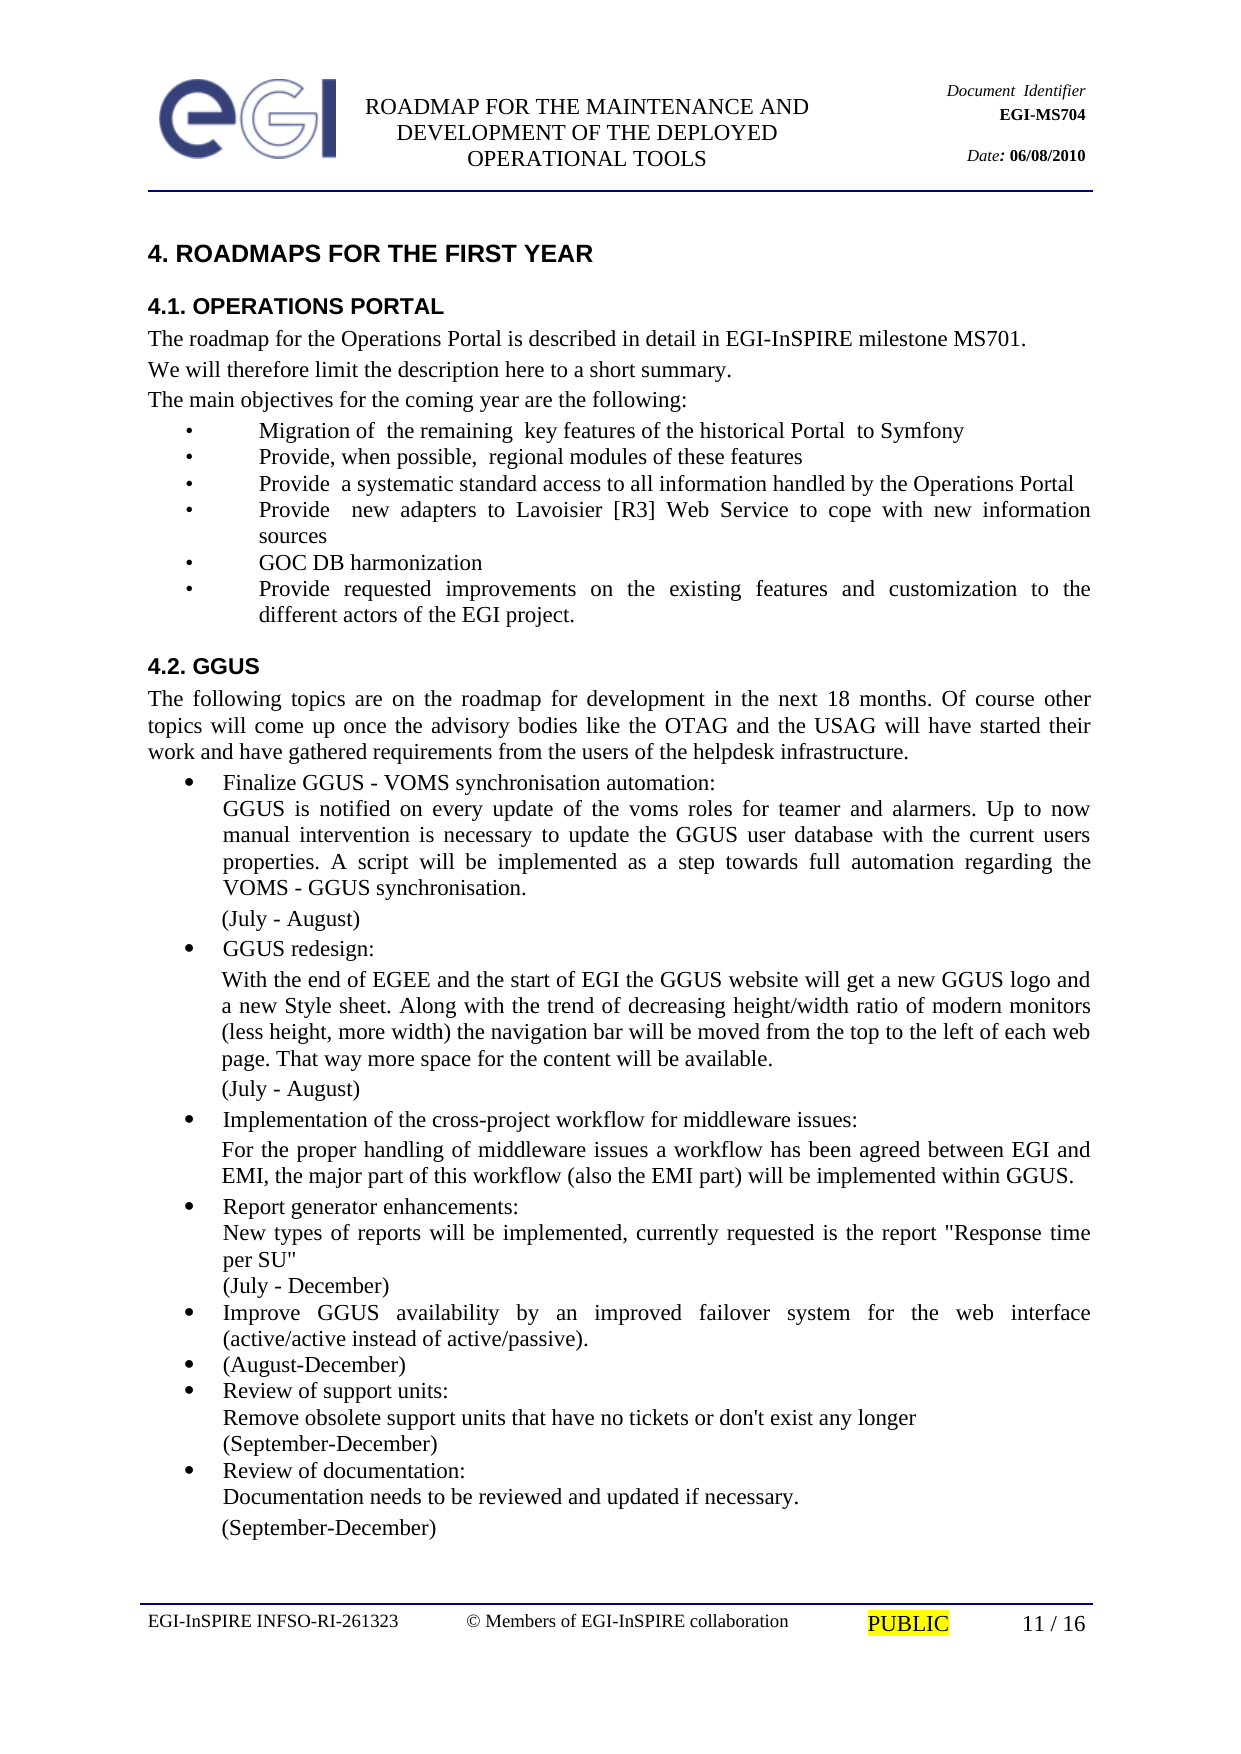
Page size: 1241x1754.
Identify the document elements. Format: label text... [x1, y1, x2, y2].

list Improve GGUS availability by an improved failover system for the web interface (active/active instead of active/passive). [185, 1298, 1093, 1351]
list Review of support units: [185, 1378, 1093, 1404]
list Documentation needs to be reviewed and updated if necessary. [223, 1483, 1093, 1509]
text We will therefore limit the description here to a short summary. [148, 356, 1093, 382]
list Review of documentation: [185, 1457, 1093, 1483]
list Finalize GGUS - VOMS synchronisation automation: GGUS is notified on every update of the voms roles for teamer and alarmers. Up to now manual intervention is necessary to update the GGUS user database with the current users properties. A script will be implemented as a step towards full automation regarding the VOMS - GGUS synchronisation. [185, 769, 1093, 900]
list Implementation of the cross-project workflow for middleware issues: [185, 1106, 1093, 1132]
list New types of reports will be implemented, currently requested is the report "Response time per SU" [223, 1219, 1093, 1272]
list (July - December) [223, 1272, 1093, 1298]
list Report generator enhancements: [185, 1193, 1093, 1219]
list Provide requested improvements on the existing features and customization to the different actors of the EGI project. [185, 575, 1093, 628]
list Provide new adapters to Lavoisier [R3] Web Service to cope with new information sources [185, 496, 1093, 549]
list GGUS redesign: [185, 935, 1093, 961]
list (August-December) [185, 1351, 1093, 1378]
text The following topics are on the roadmap for development in the next 18 months. Of course other topics will come up once the advisory bodies like the OTAG and the USAG will have started their work and have gathered requirements from the users of the helpdesk infrastructure. [148, 685, 1093, 764]
text The main objectives for the coming year are the following: [148, 386, 1093, 413]
list Provide a systematic standard access to all information handled by the Operations Portal [185, 470, 1093, 496]
list GOC DB harmonization [185, 549, 1093, 575]
text (July - August) [148, 904, 1093, 931]
list Provide, when possible, regional modules of these features [185, 443, 1093, 470]
subtitle GGUS [148, 653, 1093, 679]
picture [159, 79, 336, 159]
text With the end of EGEE and the start of EGI the GGUS website will get a new GGUS logo and a new Style sheet. Along with the trend of decreasing height/width ratio of modern monitors (less height, more width) the navigation bar will be moved from the top to the left of each web page. That way more space for the content will be available. [221, 966, 1093, 1071]
subtitle Operations Portal [148, 293, 1093, 319]
text (July - August) [148, 1075, 1093, 1102]
text The roadmap for the Operations Portal is described in detail in EGI-InSPIRE milestone MS701. [148, 325, 1093, 352]
list (September-December) [223, 1430, 1093, 1457]
text (September-December) [148, 1513, 1093, 1540]
list Remove obsolete support units that have no tickets or don't exist any longer [223, 1404, 1093, 1430]
text For the proper handling of middleware issues a workflow has been agreed between EGI and EMI, the major part of this workflow (also the EMI part) will be implemented within GGUS. [221, 1136, 1093, 1189]
list Migration of the remaining key features of the historical Portal to Symfony [185, 417, 1093, 443]
subtitle Roadmaps for the first year [148, 239, 1093, 268]
